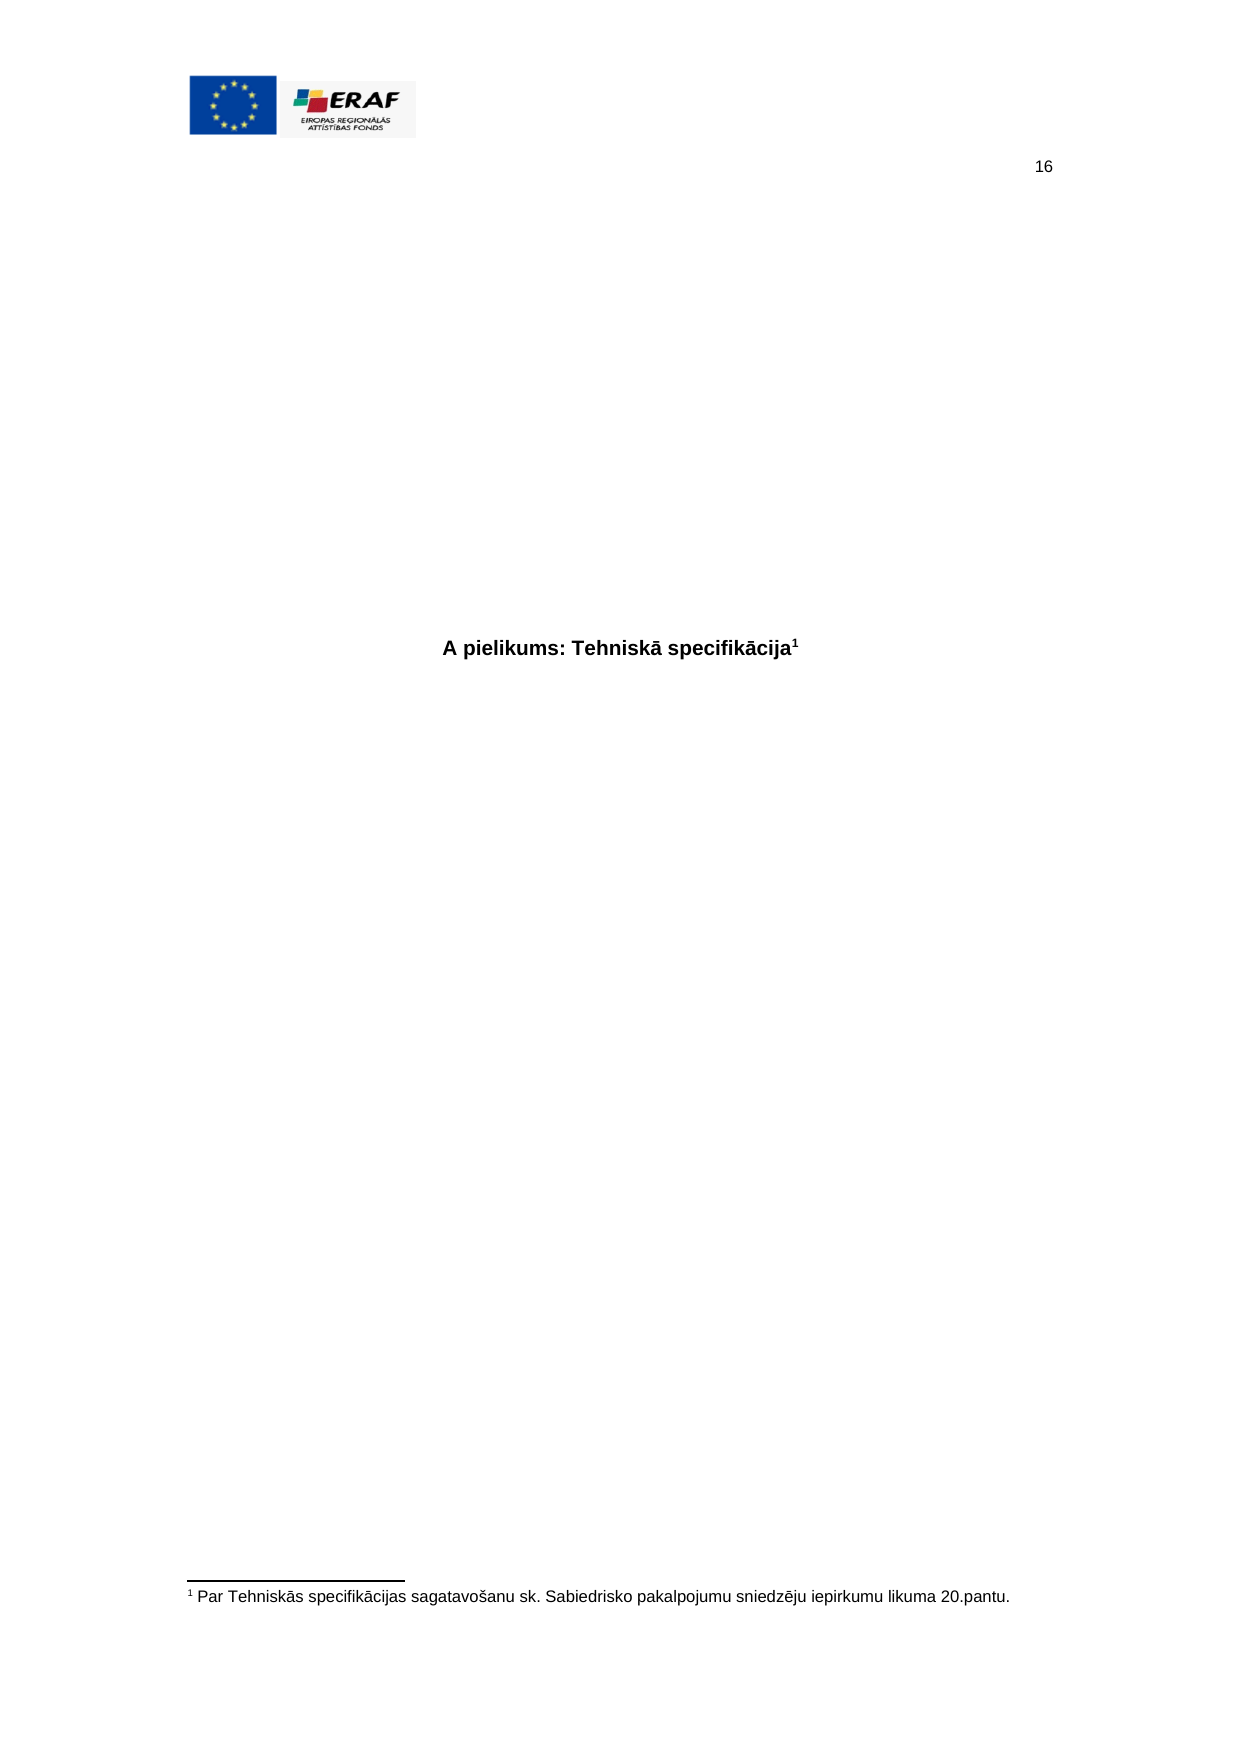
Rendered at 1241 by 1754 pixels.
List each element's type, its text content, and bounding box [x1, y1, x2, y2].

picture [187, 73, 416, 138]
list A pielikums: Tehniskā specifikācija [187, 636, 1053, 660]
